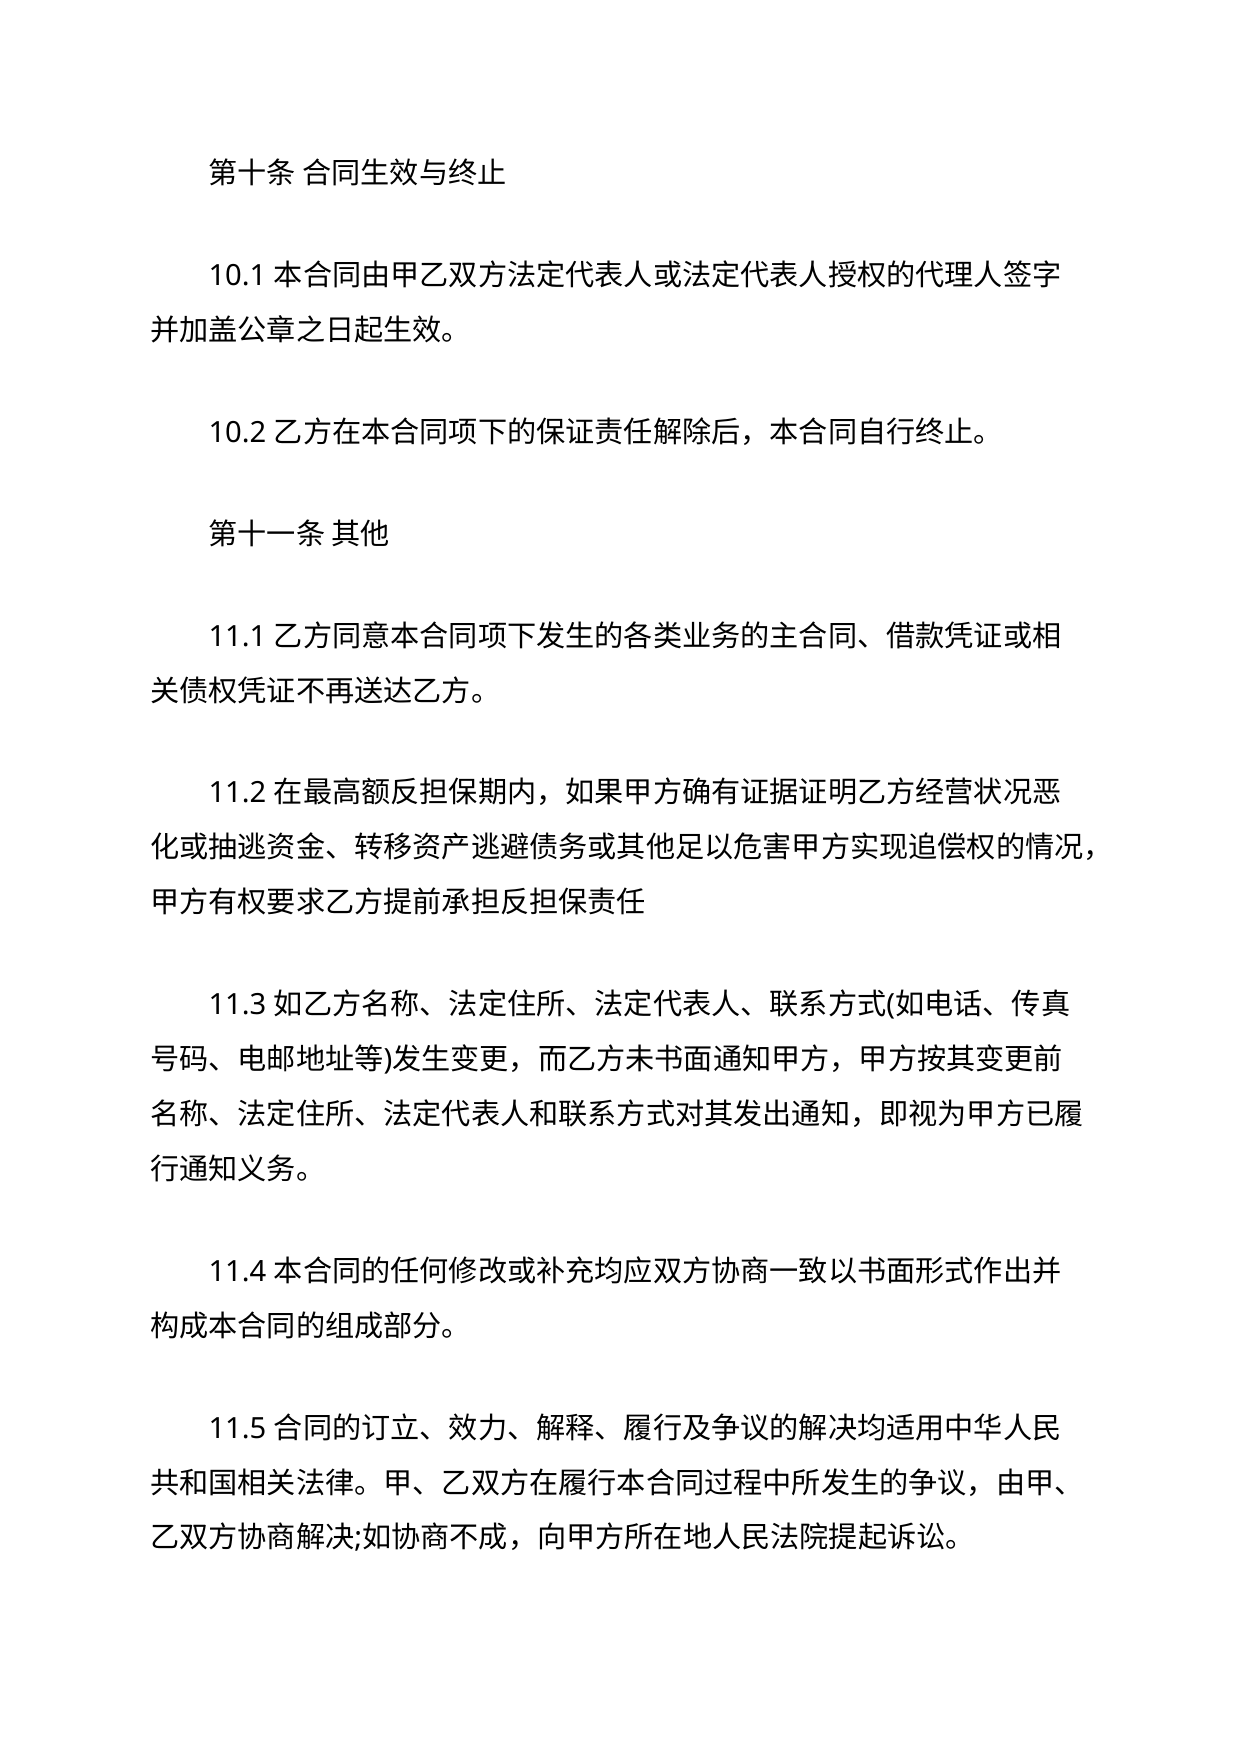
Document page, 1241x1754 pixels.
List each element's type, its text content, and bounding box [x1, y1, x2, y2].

text 11.4 本合同的任何修改或补充均应双方协商一致以书面形式作出并构成本合同的组成部分。 [150, 1247, 1090, 1345]
text 11.5 合同的订立、效力、解释、履行及争议的解决均适用中华人民共和国相关法律。甲、乙双方在履行本合同过程中所发生的争议，由甲、乙双方协商解决;如协商不成，向甲方所在地人民法院提起诉讼。 [150, 1404, 1090, 1556]
text 11.3 如乙方名称、法定住所、法定代表人、联系方式(如电话、传真号码、电邮地址等)发生变更，而乙方未书面通知甲方，甲方按其变更前名称、法定住所、法定代表人和联系方式对其发出通知，即视为甲方已履行通知义务。 [150, 981, 1090, 1188]
text 第十条 合同生效与终止 [150, 150, 1090, 192]
text 10.2 乙方在本合同项下的保证责任解除后，本合同自行终止。 [150, 408, 1090, 451]
text 11.1 乙方同意本合同项下发生的各类业务的主合同、借款凭证或相关债权凭证不再送达乙方。 [150, 612, 1090, 709]
text 第十一条 其他 [150, 511, 1090, 553]
text 10.1 本合同由甲乙双方法定代表人或法定代表人授权的代理人签字并加盖公章之日起生效。 [150, 252, 1090, 349]
text 11.2 在最高额反担保期内，如果甲方确有证据证明乙方经营状况恶化或抽逃资金、转移资产逃避债务或其他足以危害甲方实现追偿权的情况，甲方有权要求乙方提前承担反担保责任 [150, 769, 1090, 921]
